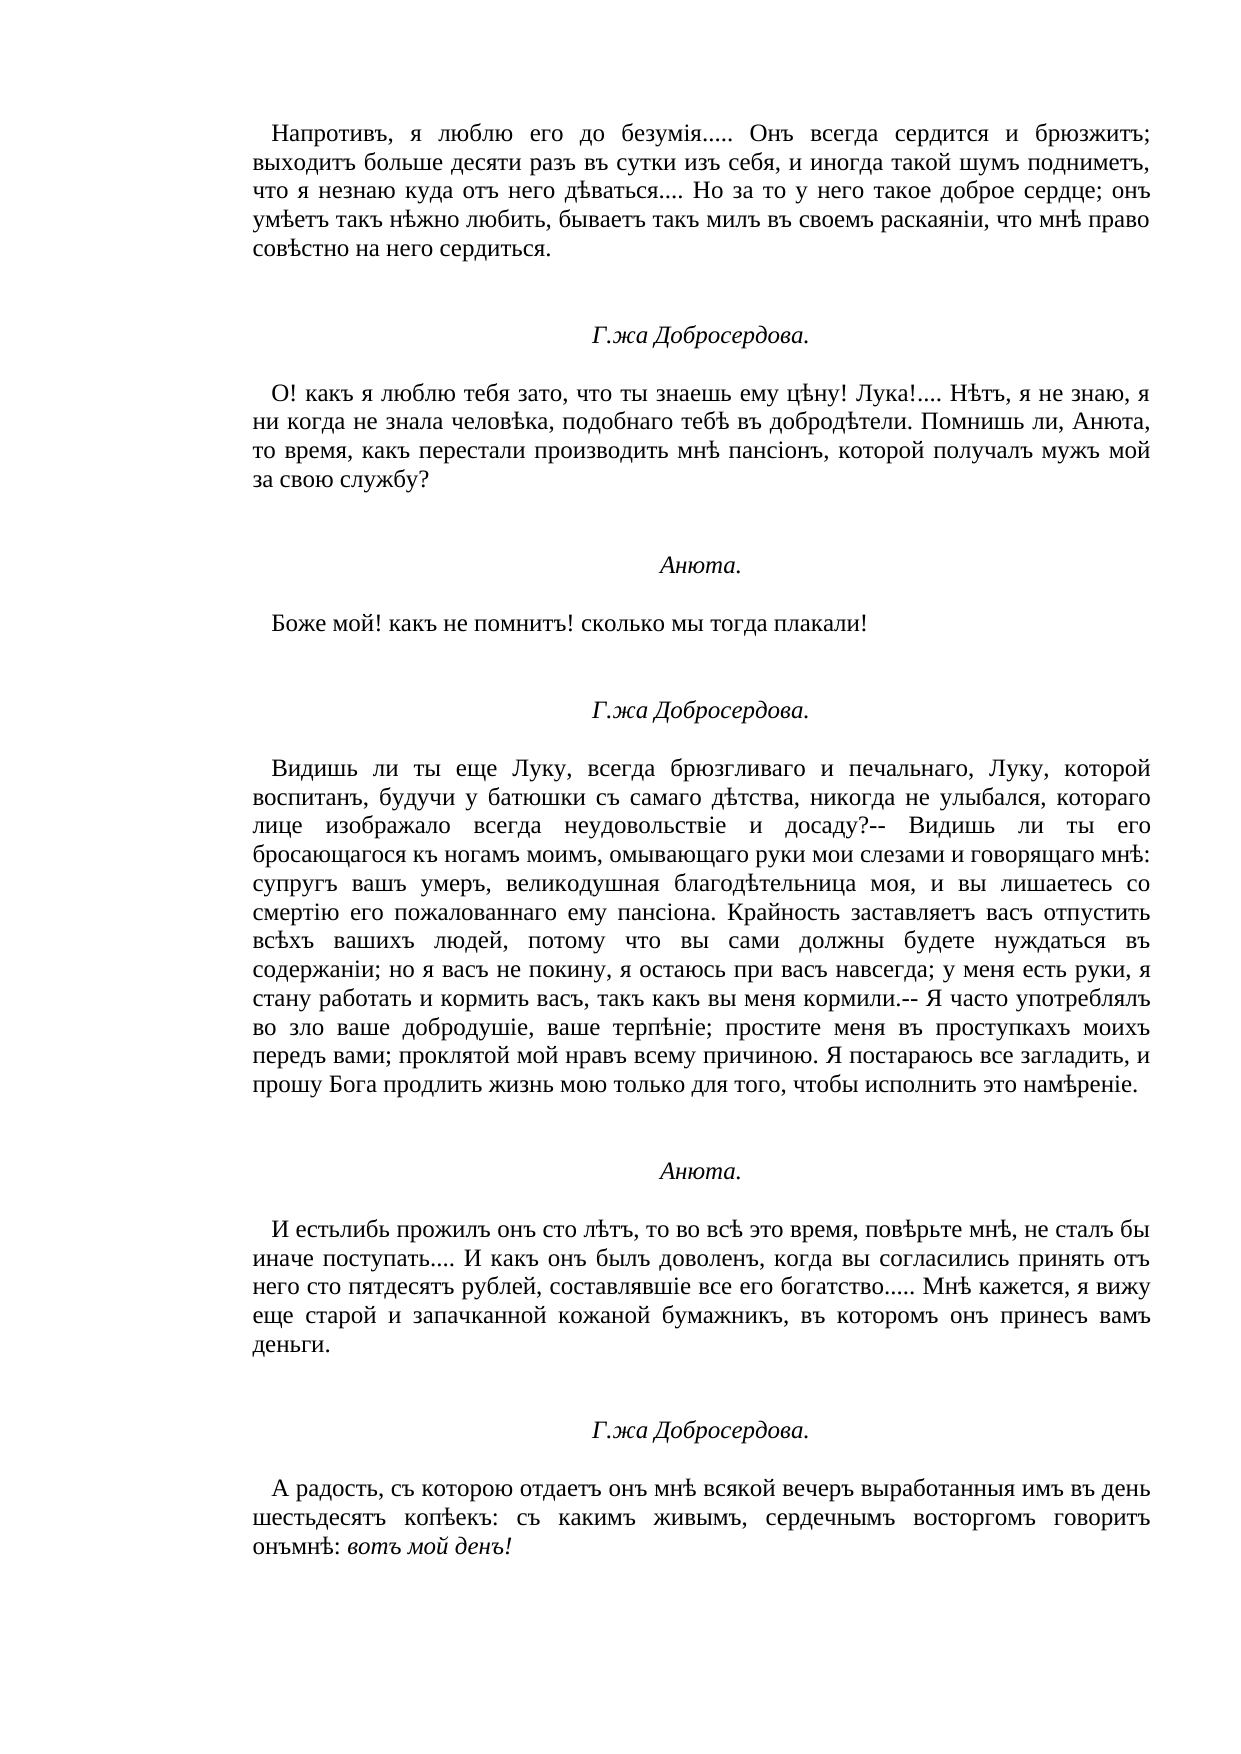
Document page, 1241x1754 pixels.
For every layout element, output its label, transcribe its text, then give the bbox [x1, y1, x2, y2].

text Анюта. [252, 551, 1152, 579]
text Г.жа Добросердова. [252, 320, 1152, 348]
text Г.жа Добросердова. [252, 1416, 1152, 1444]
text О! какъ я люблю тебя зато, что ты знаешь ему цѣну! Лука!.... Нѣтъ, я не знаю, я ни когда не знала человѣка, подобнаго тебѣ въ добродѣтели. Помнишь ли, Анюта, то время, какъ перестали производить мнѣ пансіонъ, которой получалъ мужъ мой за свою службу? [252, 378, 1152, 493]
text Анюта. [252, 1156, 1152, 1185]
text Боже мой! какъ не помнитъ! сколько мы тогда плакали! [252, 608, 1152, 637]
text Г.жа Добросердова. [252, 695, 1152, 724]
text Видишь ли ты еще Луку, всегда брюзгливаго и печальнаго, Луку, которой воспитанъ, будучи у батюшки съ самаго дѣтства, никогда не улыбался, котораго лице изображало всегда неудовольствіе и досаду?-- Видишь ли ты его бросающагося къ ногамъ моимъ, омывающаго руки мои слезами и говорящаго мнѣ: супругъ вашъ умеръ, великодушная благодѣтельница моя, и вы лишаетесь со смертію его пожалованнаго ему пансіона. Крайность заставляетъ васъ отпустить всѣхъ вашихъ людей, потому что вы сами должны будете нуждаться въ содержаніи; но я васъ не покину, я остаюсь при васъ навсегда; у меня есть руки, я стану работать и кормить васъ, такъ какъ вы меня кормили.-- Я часто употреблялъ во зло ваше добродушіе, ваше терпѣніе; простите меня въ проступкахъ моихъ передъ вами; проклятой мой нравъ всему причиною. Я постараюсь все загладить, и прошу Бога продлить жизнь мою только для того, чтобы исполнить это намѣреніе. [252, 753, 1152, 1098]
text Напротивъ, я люблю его до безумія..... Онъ всегда сердится и брюзжитъ; выходитъ больше десяти разъ въ сутки изъ себя, и иногда такой шумъ подниметъ, что я незнаю куда отъ него дѣваться.... Но за то у него такое доброе сердце; онъ умѣетъ такъ нѣжно любить, бываетъ такъ милъ въ своемъ раскаяніи, что мнѣ право совѣстно на него сердиться. [252, 118, 1152, 262]
text И естьлибь прожилъ онъ сто лѣтъ, то во всѣ это время, повѣрьте мнѣ, не сталъ бы иначе поступать.... И какъ онъ былъ доволенъ, когда вы согласились принять отъ него сто пятдесятъ рублей, составлявшіе все его богатство..... Мнѣ кажется, я вижу еще старой и запачканной кожаной бумажникъ, въ которомъ онъ принесъ вамъ деньги. [252, 1214, 1152, 1358]
text A радость, съ которою отдаетъ онъ мнѣ всякой вечеръ выработанныя имъ въ день шестьдесятъ копѣекъ: съ какимъ живымъ, сердечнымъ восторгомъ говоритъ онъмнѣ: вотъ мой денъ! [252, 1473, 1152, 1560]
